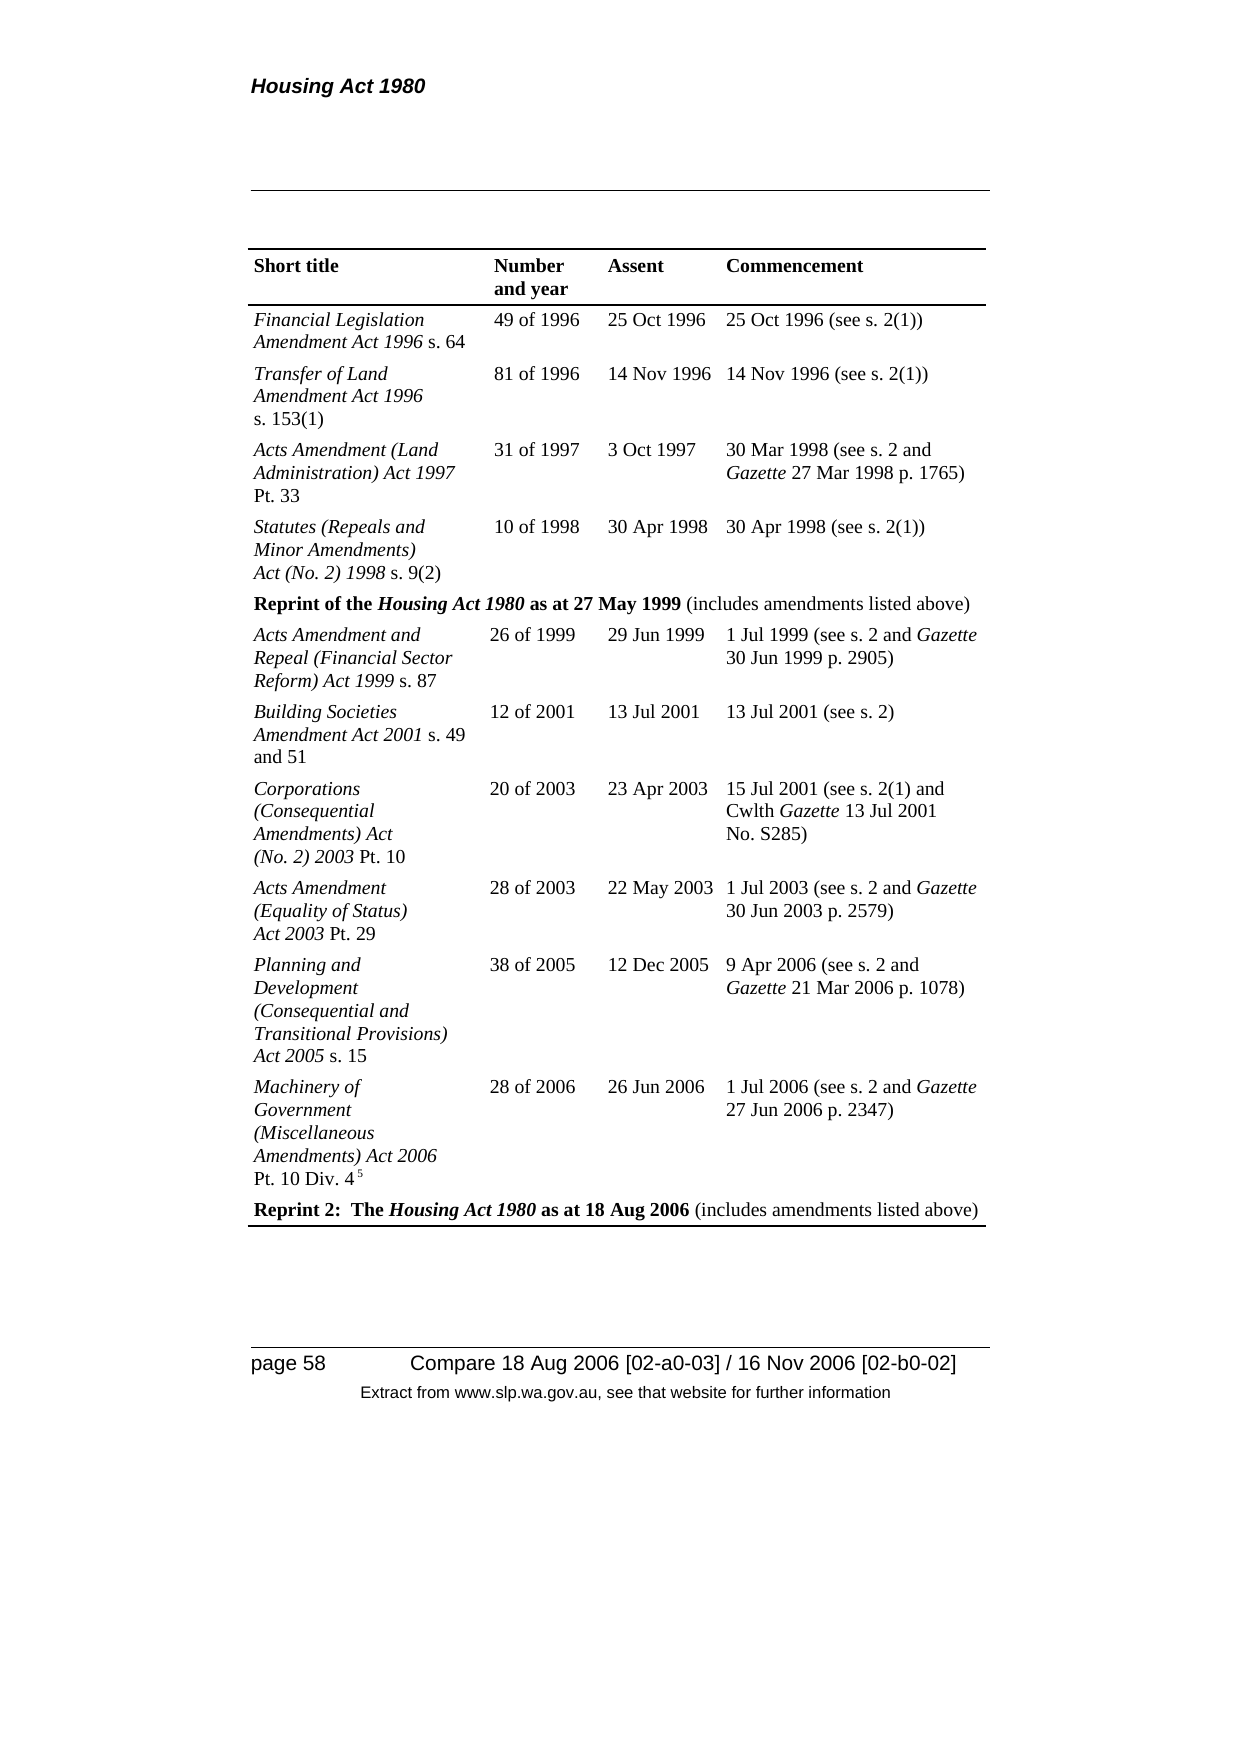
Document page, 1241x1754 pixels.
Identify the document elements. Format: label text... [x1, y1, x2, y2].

table_cell 81 of 1996 [488, 358, 602, 434]
table_header Commencement [720, 250, 986, 303]
table_cell 9 Apr 2006 (see s. 2 and Gazette 21 Mar 2006 p. 1078) [720, 949, 986, 1071]
table_header Short title [248, 250, 488, 303]
table_cell 14 Nov 1996 (see s. 2(1)) [720, 358, 986, 434]
table_cell Planning and Development (Consequential and Transitional Provisions) Act 2005 s. 15 [248, 949, 484, 1071]
table_cell 29 Jun 1999 [602, 619, 720, 696]
table_cell Acts Amendment (Land Administration) Act 1997 Pt. 33 [248, 434, 488, 511]
table_cell 30 Mar 1998 (see s. 2 and Gazette 27 Mar 1998 p. 1765) [720, 434, 986, 511]
table_cell 12 Dec 2005 [602, 949, 720, 1071]
table_cell 10 of 1998 [488, 511, 602, 588]
table_cell 20 of 2003 [484, 773, 602, 872]
table_cell Corporations (Consequential Amendments) Act (No. 2) 2003 Pt. 10 [248, 773, 484, 872]
table_cell 14 Nov 1996 [602, 358, 720, 434]
table_cell 3 Oct 1997 [602, 434, 720, 511]
table_cell Statutes (Repeals and Minor Amendments) Act (No. 2) 1998 s. 9(2) [248, 511, 488, 588]
table_cell 49 of 1996 [488, 306, 602, 357]
table_cell 13 Jul 2001 (see s. 2) [720, 696, 986, 772]
table_cell 26 of 1999 [484, 619, 602, 696]
table_cell 28 of 2003 [484, 872, 602, 949]
table_cell 28 of 2006 [484, 1071, 602, 1194]
table_cell Reprint 2: The Housing Act 1980 as at 18 Aug 2006 (includes amendments listed above) [248, 1194, 986, 1225]
table_cell Acts Amendment and Repeal (Financial Sector Reform) Act 1999 s. 87 [248, 619, 484, 696]
table_cell 13 Jul 2001 [602, 696, 720, 772]
table_cell 12 of 2001 [484, 696, 602, 772]
table_cell 31 of 1997 [488, 434, 602, 511]
table_cell 1 Jul 2003 (see s. 2 and Gazette 30 Jun 2003 p. 2579) [720, 872, 986, 949]
table_header Assent [602, 250, 720, 303]
table_cell Building Societies Amendment Act 2001 s. 49 and 51 [248, 696, 484, 772]
table_cell Transfer of Land Amendment Act 1996 s. 153(1) [248, 358, 488, 434]
table_cell 15 Jul 2001 (see s. 2(1) and Cwlth Gazette 13 Jul 2001 No. S285) [720, 773, 986, 872]
table_cell Machinery of Government (Miscellaneous Amendments) Act 2006 Pt. 10 Div. 4 5 [248, 1071, 484, 1194]
table_cell Reprint of the Housing Act 1980 as at 27 May 1999 (includes amendments listed above) [248, 588, 986, 619]
table_cell 1 Jul 1999 (see s. 2 and Gazette 30 Jun 1999 p. 2905) [720, 619, 986, 696]
table_cell 25 Oct 1996 [602, 306, 720, 357]
table_cell 30 Apr 1998 (see s. 2(1)) [720, 511, 986, 588]
table_cell 26 Jun 2006 [602, 1071, 720, 1194]
table_cell Financial Legislation Amendment Act 1996 s. 64 [248, 306, 488, 357]
table_cell 1 Jul 2006 (see s. 2 and Gazette 27 Jun 2006 p. 2347) [720, 1071, 986, 1194]
table_cell 30 Apr 1998 [602, 511, 720, 588]
table_header Number and year [488, 250, 602, 303]
table_cell 23 Apr 2003 [602, 773, 720, 872]
table_cell 22 May 2003 [602, 872, 720, 949]
table_cell 25 Oct 1996 (see s. 2(1)) [720, 306, 986, 357]
table_cell 38 of 2005 [484, 949, 602, 1071]
table_cell Acts Amendment (Equality of Status) Act 2003 Pt. 29 [248, 872, 484, 949]
